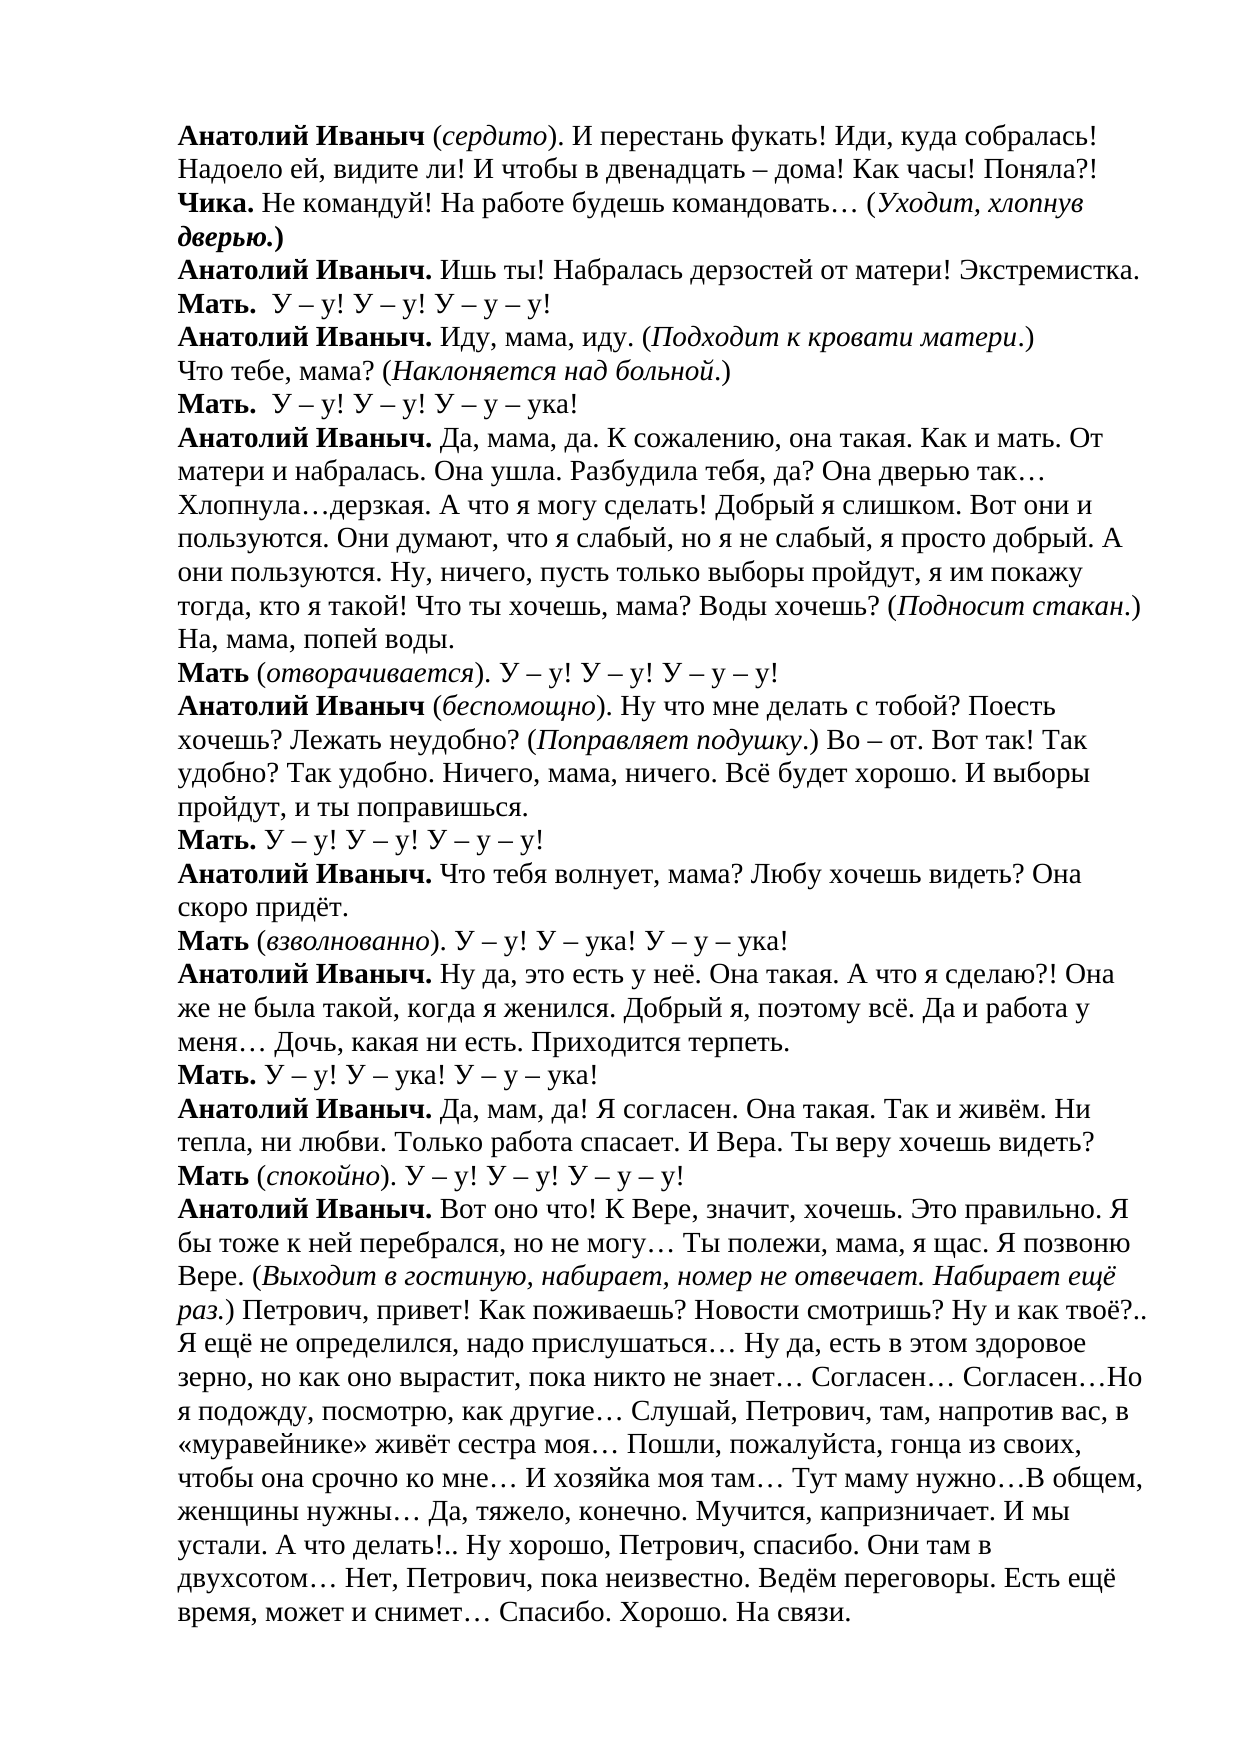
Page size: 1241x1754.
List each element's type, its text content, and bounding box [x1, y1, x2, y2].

text Анатолий Иваныч. Ишь ты! Набралась дерзостей от матери! Экстремистка. [177, 252, 1152, 286]
text Анатолий Иваныч (сердито). И перестань фукать! Иди, куда собралась! Надоело ей, видите ли! И чтобы в двенадцать – дома! Как часы! Поняла?! [177, 118, 1152, 185]
text Мать. У – у! У – у! У – у – у! [177, 822, 1152, 856]
text Мать (отворачивается). У – у! У – у! У – у – у! [177, 655, 1152, 688]
text Анатолий Иваныч. Иду, мама, иду. (Подходит к кровати матери.) [177, 319, 1152, 353]
text Анатолий Иваныч. Вот оно что! К Вере, значит, хочешь. Это правильно. Я бы тоже к ней перебрался, но не могу… Ты полежи, мама, я щас. Я позвоню Вере. (Выходит в гостиную, набирает, номер не отвечает. Набирает ещё раз.) Петрович, привет! Как поживаешь? Новости смотришь? Ну и как твоё?.. Я ещё не определился, надо прислушаться… Ну да, есть в этом здоровое зерно, но как оно вырастит, пока никто не знает… Согласен… Согласен…Но я подожду, посмотрю, как другие… Слушай, Петрович, там, напротив вас, в «муравейнике» живёт сестра моя… Пошли, пожалуйста, гонца из своих, чтобы она срочно ко мне… И хозяйка моя там… Тут маму нужно…В общем, женщины нужны… Да, тяжело, конечно. Мучится, капризничает. И мы устали. А что делать!.. Ну хорошо, Петрович, спасибо. Они там в двухсотом… Нет, Петрович, пока неизвестно. Ведём переговоры. Есть ещё время, может и снимет… Спасибо. Хорошо. На связи. [177, 1191, 1152, 1627]
text Анатолий Иваныч. Да, мама, да. К сожалению, она такая. Как и мать. От матери и набралась. Она ушла. Разбудила тебя, да? Она дверью так…Хлопнула…дерзкая. А что я могу сделать! Добрый я слишком. Вот они и пользуются. Они думают, что я слабый, но я не слабый, я просто добрый. А они пользуются. Ну, ничего, пусть только выборы пройдут, я им покажу тогда, кто я такой! Что ты хочешь, мама? Воды хочешь? (Подносит стакан.) На, мама, попей воды. [177, 420, 1152, 655]
text Анатолий Иваныч. Ну да, это есть у неё. Она такая. А что я сделаю?! Она же не была такой, когда я женился. Добрый я, поэтому всё. Да и работа у меня… Дочь, какая ни есть. Приходится терпеть. [177, 957, 1152, 1057]
text Мать (взволнованно). У – у! У – ука! У – у – ука! [177, 923, 1152, 957]
text Анатолий Иваныч. Что тебя волнует, мама? Любу хочешь видеть? Она скоро придёт. [177, 856, 1152, 923]
text Анатолий Иваныч (беспомощно). Ну что мне делать с тобой? Поесть хочешь? Лежать неудобно? (Поправляет подушку.) Во – от. Вот так! Так удобно? Так удобно. Ничего, мама, ничего. Всё будет хорошо. И выборы пройдут, и ты поправишься. [177, 688, 1152, 822]
text Мать (спокойно). У – у! У – у! У – у – у! [177, 1158, 1152, 1191]
text Что тебе, мама? (Наклоняется над больной.) [177, 353, 1152, 386]
text Мать. У – у! У – у! У – у – у! [177, 286, 1152, 319]
text Чика. Не командуй! На работе будешь командовать… (Уходит, хлопнув дверью.) [177, 185, 1152, 252]
text Анатолий Иваныч. Да, мам, да! Я согласен. Она такая. Так и живём. Ни тепла, ни любви. Только работа спасает. И Вера. Ты веру хочешь видеть? [177, 1091, 1152, 1158]
text Мать. У – у! У – ука! У – у – ука! [177, 1057, 1152, 1091]
text Мать. У – у! У – у! У – у – ука! [177, 386, 1152, 420]
